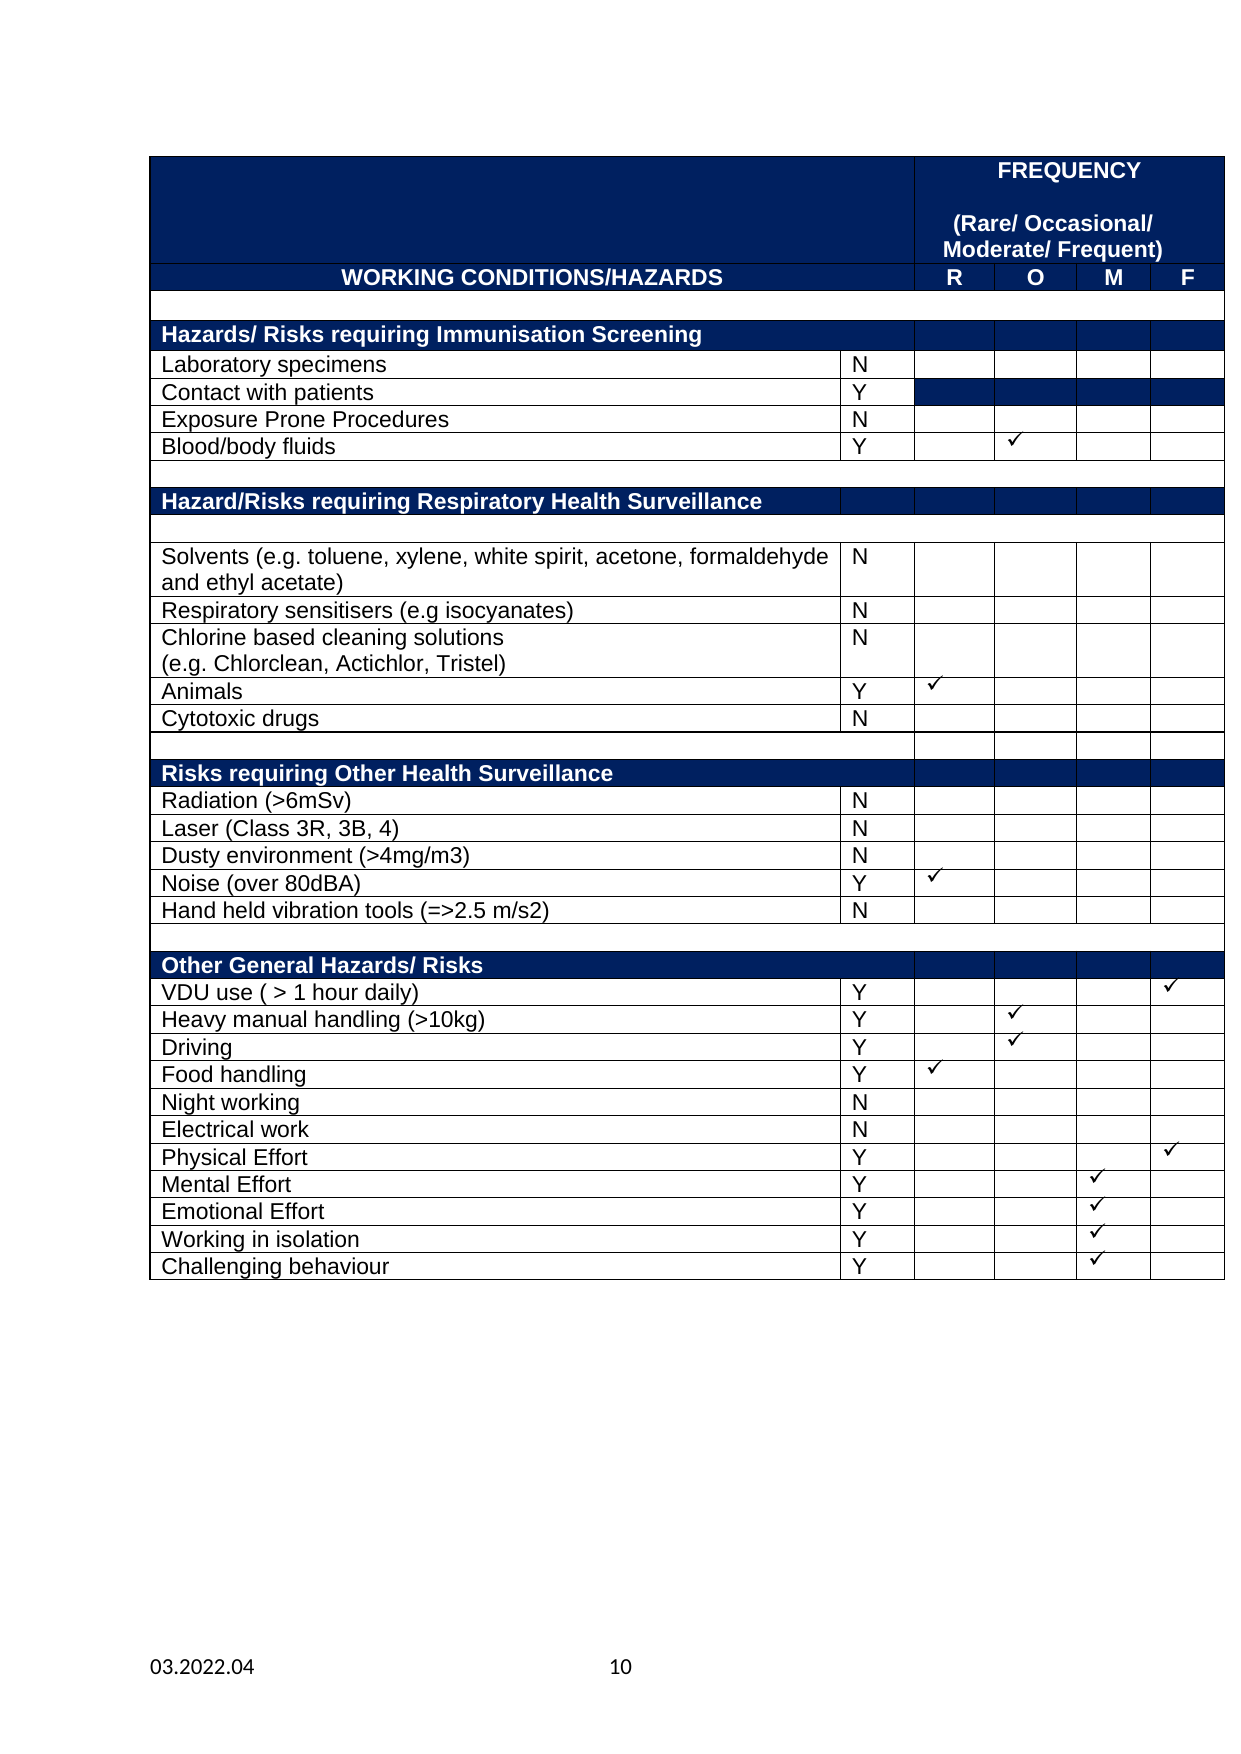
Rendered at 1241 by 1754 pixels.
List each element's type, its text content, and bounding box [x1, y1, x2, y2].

table_cell [1151, 760, 1224, 786]
table_cell [915, 787, 994, 814]
table_cell [1077, 1198, 1150, 1224]
table_cell [1151, 1226, 1224, 1252]
table_cell Electrical work [151, 1116, 840, 1142]
table_cell [1077, 488, 1150, 514]
table_cell [995, 815, 1076, 841]
table_cell [995, 1006, 1076, 1033]
table_cell Y [841, 1061, 914, 1088]
table_cell [1077, 1144, 1150, 1170]
table_cell Physical Effort [151, 1144, 840, 1170]
table_cell [995, 1034, 1076, 1060]
table_cell R [915, 264, 994, 290]
table_cell Y [841, 678, 914, 704]
table_cell Y [841, 1144, 914, 1170]
table_cell [1151, 705, 1224, 731]
table_cell [1077, 1061, 1150, 1088]
table_cell N [841, 815, 914, 841]
table_cell [1077, 787, 1150, 814]
table_cell [915, 815, 994, 841]
table_cell [915, 321, 994, 350]
table_cell [995, 733, 1076, 759]
table_cell [915, 406, 994, 432]
table_cell [1151, 624, 1224, 677]
table_cell [915, 733, 994, 759]
table_cell [915, 1198, 994, 1224]
table_cell [995, 979, 1076, 1005]
table_cell WORKING CONDITIONS/HAZARDS [151, 264, 914, 290]
table_cell N [841, 705, 914, 731]
table_cell [915, 624, 994, 677]
table_cell Night working [151, 1089, 840, 1115]
table_cell [995, 1061, 1076, 1088]
table_cell Chlorine based cleaning solutions (e.g. Chlorclean, Actichlor, Tristel) [151, 624, 840, 677]
table_cell [915, 1144, 994, 1170]
table_cell Y [841, 1006, 914, 1033]
table_cell O [995, 264, 1076, 290]
table_cell Mental Effort [151, 1171, 840, 1197]
table_cell [995, 1226, 1076, 1252]
table_cell Exposure Prone Procedures [151, 406, 840, 432]
table_cell [915, 433, 994, 459]
table_cell [915, 842, 994, 868]
table_cell [1077, 842, 1150, 868]
table_cell [1151, 379, 1224, 405]
table_cell Solvents (e.g. toluene, xylene, white spirit, acetone, formaldehyde and ethyl acetate) [151, 543, 840, 596]
table_cell [915, 952, 994, 978]
table_cell Other General Hazards/ Risks [151, 952, 914, 978]
table_cell [915, 1089, 994, 1115]
table_cell [915, 1116, 994, 1142]
table_cell Blood/body fluids [151, 433, 840, 459]
table_cell [915, 897, 994, 923]
table_cell Animals [151, 678, 840, 704]
table_cell M [1077, 264, 1150, 290]
table_cell [915, 488, 994, 514]
table_cell [1151, 597, 1224, 623]
table_cell [995, 1198, 1076, 1224]
table_cell N [841, 842, 914, 868]
table_cell [1077, 952, 1150, 978]
table_cell [1151, 543, 1224, 596]
table_cell [1077, 1034, 1150, 1060]
table_cell Laboratory specimens [151, 351, 840, 377]
table_cell [995, 870, 1076, 896]
table_cell [1077, 1171, 1150, 1197]
table_cell Y [841, 433, 914, 459]
table_cell [841, 488, 914, 514]
table_cell N [841, 351, 914, 377]
table_cell [1151, 733, 1224, 759]
table_cell [915, 379, 994, 405]
table_cell Cytotoxic drugs [151, 705, 840, 731]
table_cell N [841, 787, 914, 814]
table_cell [995, 760, 1076, 786]
table_header [151, 157, 914, 263]
table_cell [1077, 406, 1150, 432]
table_cell [1151, 952, 1224, 978]
table_cell [915, 543, 994, 596]
table_cell Y [841, 979, 914, 1005]
table_cell [915, 1006, 994, 1033]
table_cell [915, 1226, 994, 1252]
table_cell [1151, 406, 1224, 432]
table_cell [915, 870, 994, 896]
table_cell [1151, 842, 1224, 868]
table_cell [1077, 351, 1150, 377]
table_cell [1077, 678, 1150, 704]
table_cell [1077, 760, 1150, 786]
table_cell [995, 433, 1076, 459]
table_cell Respiratory sensitisers (e.g isocyanates) [151, 597, 840, 623]
table_cell [1151, 1116, 1224, 1142]
table_cell Contact with patients [151, 379, 840, 405]
table_cell Risks requiring Other Health Surveillance [151, 760, 914, 786]
table_cell [1151, 1198, 1224, 1224]
table_cell Hand held vibration tools (=>2.5 m/s2) [151, 897, 840, 923]
table_cell [915, 760, 994, 786]
table_cell [1151, 1253, 1224, 1279]
table_cell Emotional Effort [151, 1198, 840, 1224]
table_cell [1151, 1144, 1224, 1170]
table_cell Dusty environment (>4mg/m3) [151, 842, 840, 868]
table_cell [995, 952, 1076, 978]
table_cell [915, 597, 994, 623]
table_cell [915, 1253, 994, 1279]
table_cell [1151, 1089, 1224, 1115]
table_cell N [841, 1116, 914, 1142]
table_cell [995, 1116, 1076, 1142]
table_cell [1151, 678, 1224, 704]
table_cell VDU use ( > 1 hour daily) [151, 979, 840, 1005]
table_cell [1077, 597, 1150, 623]
table_cell [1151, 979, 1224, 1005]
table_cell [1077, 870, 1150, 896]
table_cell [1077, 1089, 1150, 1115]
table_cell [1151, 351, 1224, 377]
table_cell [151, 461, 1224, 487]
table_cell Challenging behaviour [151, 1253, 840, 1279]
table_cell [1077, 543, 1150, 596]
table_cell [1151, 488, 1224, 514]
table_cell [995, 705, 1076, 731]
table_cell N [841, 897, 914, 923]
table_cell Y [841, 379, 914, 405]
table_cell [151, 924, 1224, 951]
table_cell [915, 1171, 994, 1197]
table_cell Y [841, 1198, 914, 1224]
table_cell [995, 406, 1076, 432]
table_cell [995, 842, 1076, 868]
table_cell [1077, 1226, 1150, 1252]
table_cell [1077, 1006, 1150, 1033]
table_cell [995, 678, 1076, 704]
table_cell [995, 624, 1076, 677]
table_cell [1077, 624, 1150, 677]
table_cell [1077, 1253, 1150, 1279]
table_cell [915, 1061, 994, 1088]
table_cell [1151, 897, 1224, 923]
table_cell N [841, 597, 914, 623]
table_cell [915, 1034, 994, 1060]
table_cell Hazards/ Risks requiring Immunisation Screening [151, 321, 914, 350]
table_cell [995, 351, 1076, 377]
table_cell [1077, 979, 1150, 1005]
table_cell Y [841, 1034, 914, 1060]
table_cell [1077, 321, 1150, 350]
table_cell [995, 543, 1076, 596]
table_cell [1151, 1034, 1224, 1060]
table_cell N [841, 624, 914, 677]
table_cell Y [841, 870, 914, 896]
table_cell [1077, 705, 1150, 731]
table_cell [1077, 815, 1150, 841]
table_cell Y [841, 1171, 914, 1197]
table_cell [995, 1144, 1076, 1170]
table_cell [1077, 433, 1150, 459]
table_cell N [841, 406, 914, 432]
table_cell [1151, 1171, 1224, 1197]
table_cell [1151, 1061, 1224, 1088]
table_cell Laser (Class 3R, 3B, 4) [151, 815, 840, 841]
table_cell [915, 351, 994, 377]
table_cell [995, 1089, 1076, 1115]
table_cell [151, 515, 1224, 542]
table_cell [995, 488, 1076, 514]
table_cell [995, 897, 1076, 923]
table_cell Driving [151, 1034, 840, 1060]
table_cell [995, 597, 1076, 623]
table_cell Noise (over 80dBA) [151, 870, 840, 896]
table_cell [1077, 897, 1150, 923]
table_cell [151, 733, 914, 759]
table_cell [1151, 1006, 1224, 1033]
table_cell [1151, 787, 1224, 814]
table_cell [995, 379, 1076, 405]
table_cell [1151, 433, 1224, 459]
table_cell Radiation (>6mSv) [151, 787, 840, 814]
table_cell N [841, 1089, 914, 1115]
table_cell [995, 321, 1076, 350]
table_cell [995, 1253, 1076, 1279]
table_cell [151, 291, 1224, 320]
table_cell [1151, 321, 1224, 350]
table_cell [915, 979, 994, 1005]
table_header FREQUENCY (Rare/ Occasional/ Moderate/ Frequent) [915, 157, 1224, 263]
table_cell Heavy manual handling (>10kg) [151, 1006, 840, 1033]
table_cell Working in isolation [151, 1226, 840, 1252]
table_cell [915, 705, 994, 731]
table_cell [915, 678, 994, 704]
table_cell [995, 787, 1076, 814]
table_cell Hazard/Risks requiring Respiratory Health Surveillance [151, 488, 840, 514]
table_cell N [841, 543, 914, 596]
table_cell [995, 1171, 1076, 1197]
table_cell Y [841, 1226, 914, 1252]
table_cell [1077, 1116, 1150, 1142]
table_cell [1077, 379, 1150, 405]
table_cell [1151, 815, 1224, 841]
table_cell [1077, 733, 1150, 759]
table_cell Food handling [151, 1061, 840, 1088]
table_cell F [1151, 264, 1224, 290]
table_cell [1151, 870, 1224, 896]
table_cell Y [841, 1253, 914, 1279]
